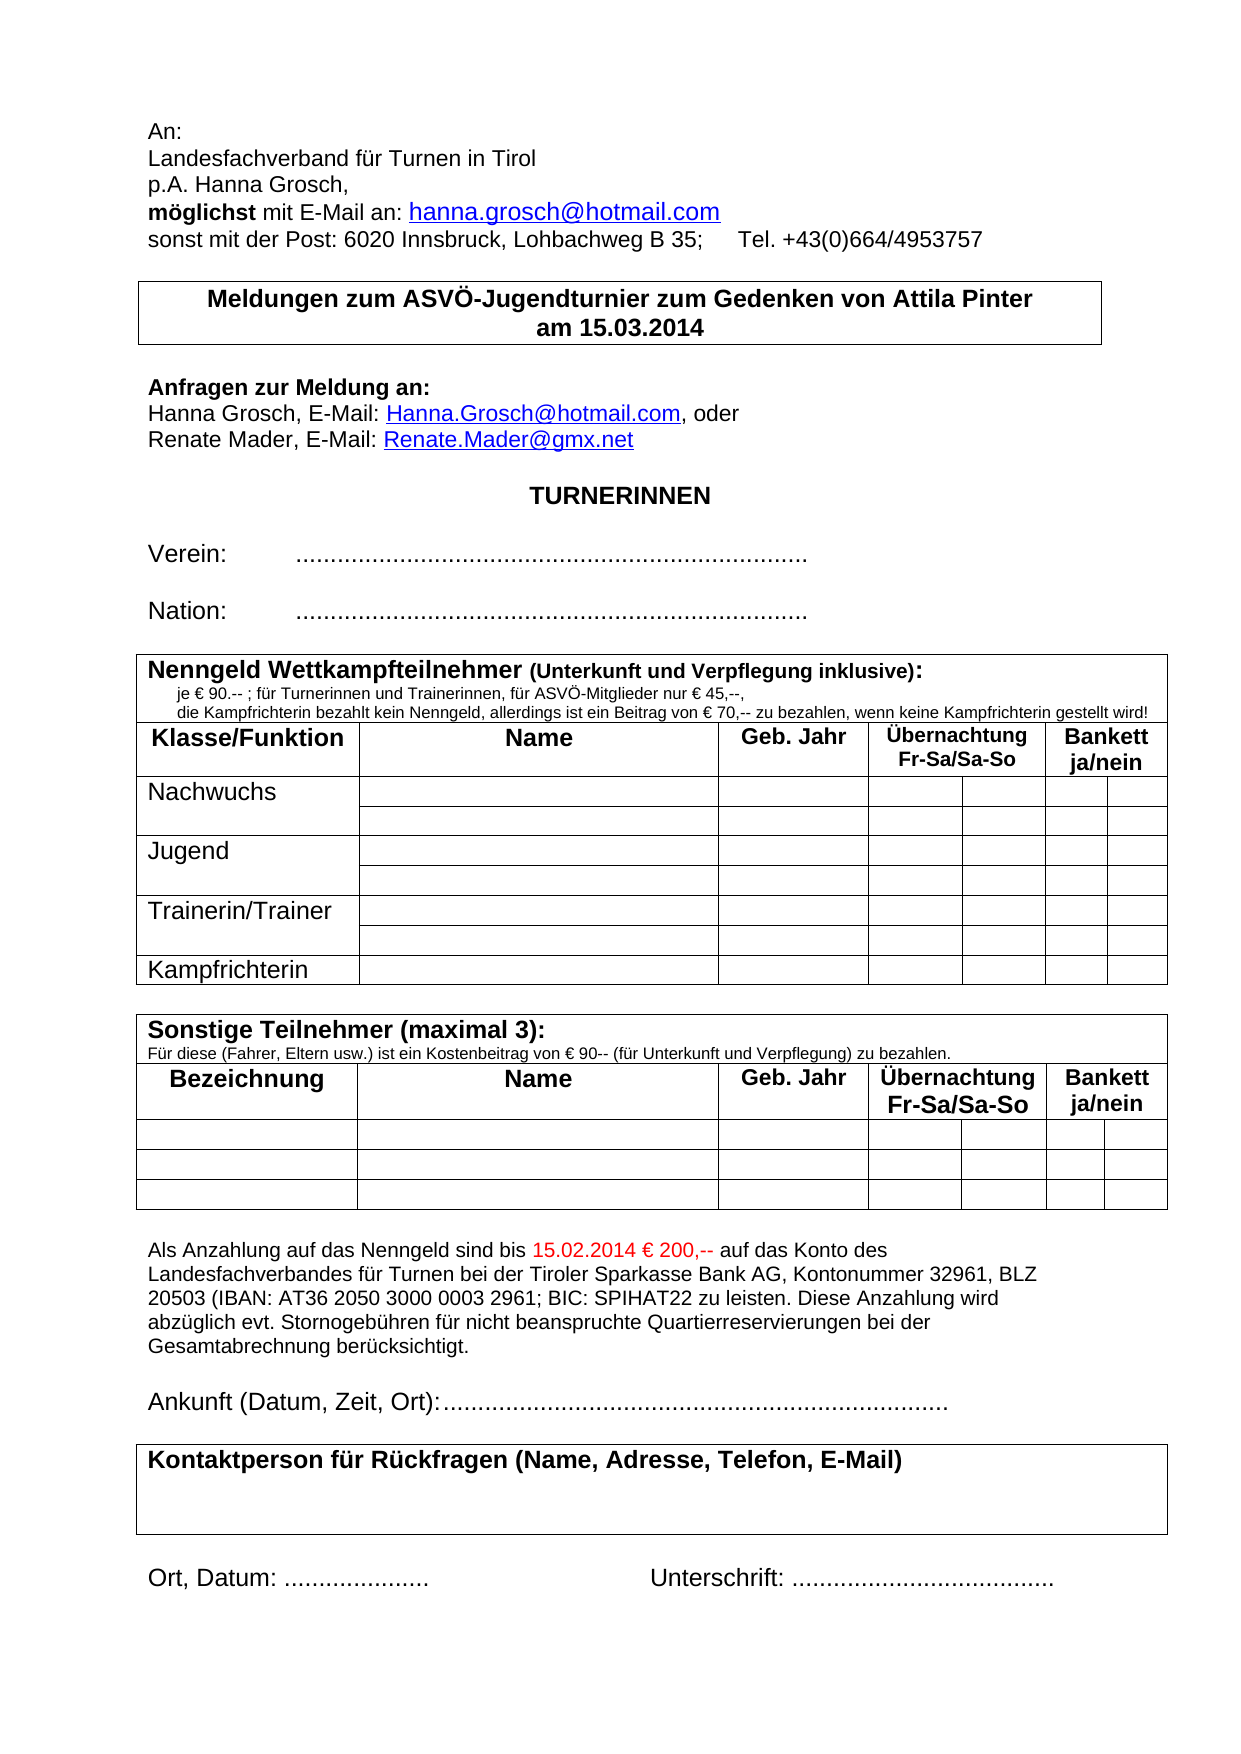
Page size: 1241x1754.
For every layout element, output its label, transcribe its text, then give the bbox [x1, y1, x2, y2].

text An: [148, 118, 1092, 144]
table_cell [360, 896, 718, 925]
text Ort, Datum: ..................... Unterschrift: ...................................... [148, 1563, 1092, 1592]
table_cell [1108, 777, 1167, 806]
table_cell [1046, 956, 1107, 984]
text Meldungen zum ASVÖ-Jugendturnier zum Gedenken von Attila Pinter [139, 282, 1101, 310]
text möglichst mit E-Mail an: hanna.grosch@hotmail.com [148, 197, 1092, 226]
text Nation: .......................................................................... [148, 596, 1092, 625]
table_cell [358, 1180, 718, 1208]
table_cell [1108, 956, 1167, 984]
table_cell [1108, 866, 1167, 895]
table_cell [719, 777, 868, 806]
table_cell [1108, 836, 1167, 865]
table_cell [137, 925, 359, 954]
table_cell [962, 1120, 1046, 1149]
table_cell Geb. Jahr [719, 1064, 868, 1119]
table_cell [963, 807, 1045, 835]
table_cell [1108, 896, 1167, 925]
table_cell Bankett ja/nein [1047, 1064, 1167, 1119]
table_cell [869, 836, 962, 865]
table_cell [360, 807, 718, 835]
table_cell [1046, 896, 1107, 925]
table_cell Klasse/Funktion [137, 723, 359, 776]
table_cell [963, 777, 1045, 806]
table_cell [719, 866, 868, 895]
table_cell [963, 896, 1045, 925]
table_header Kontaktperson für Rückfragen (Name, Adresse, Telefon, E-Mail) [137, 1445, 1167, 1533]
table_cell [1047, 1180, 1104, 1208]
table_cell [963, 926, 1045, 954]
text sonst mit der Post: 6020 Innsbruck, Lohbachweg B 35; Tel. +43(0)664/4953757 [148, 226, 1092, 252]
table_cell [869, 866, 962, 895]
table_cell Bankett ja/nein [1046, 723, 1167, 776]
table_cell Nachwuchs [137, 777, 359, 835]
text am 15.03.2014 [139, 310, 1101, 344]
table_cell [1046, 866, 1107, 895]
table_cell Bezeichnung [137, 1064, 357, 1119]
text Anfragen zur Meldung an: [148, 373, 1092, 400]
table_cell [360, 836, 718, 865]
table_cell [869, 896, 962, 925]
table_cell [719, 926, 868, 954]
table_cell [358, 1120, 718, 1149]
table_cell [137, 1150, 357, 1179]
text Landesfachverband für Turnen in Tirol [148, 144, 1092, 171]
table_cell [963, 866, 1045, 895]
table_cell Name [360, 723, 718, 776]
table_cell [719, 956, 868, 984]
table_cell [1108, 926, 1167, 954]
table_cell [963, 836, 1045, 865]
table_cell Name [358, 1064, 718, 1119]
text Hanna Grosch, E-Mail: Hanna.Grosch@hotmail.com, oder [148, 400, 1092, 426]
text Ankunft (Datum, Zeit, Ort): ......................................................................... [148, 1387, 1092, 1416]
table_cell [1047, 1150, 1104, 1179]
table_cell Übernachtung Fr-Sa/Sa-So [869, 723, 1045, 776]
table_cell Jugend [137, 836, 359, 895]
table_cell [719, 1150, 868, 1179]
table_cell [869, 1120, 961, 1149]
table_cell [1105, 1180, 1167, 1208]
table_cell [719, 1120, 868, 1149]
table_cell [962, 1180, 1046, 1208]
table_cell [1046, 777, 1107, 806]
table_cell [719, 836, 868, 865]
table_cell [963, 956, 1045, 984]
table_cell Kampfrichterin [137, 956, 359, 984]
table_cell [962, 1150, 1046, 1179]
table_cell [869, 807, 962, 835]
table_cell [1108, 807, 1167, 835]
text p.A. Hanna Grosch, [148, 171, 1092, 197]
table_cell [1105, 1120, 1167, 1149]
table_cell [869, 926, 962, 954]
table_cell [719, 1180, 868, 1208]
table_cell Trainerin/Trainer [137, 896, 359, 925]
table_header Nenngeld Wettkampfteilnehmer (Unterkunft und Verpflegung inklusive): je € 90.-- ; für Turnerinnen und Trainerinnen, für ASVÖ-Mitglieder nur € 45,--, die Kampfrichterin bezahlt kein Nenngeld, allerdings ist ein Beitrag von € 70,-- zu bezahlen, wenn keine Kampfrichterin gestellt wird! [137, 655, 1167, 722]
table_cell [360, 866, 718, 895]
table_cell [137, 1180, 357, 1208]
table_cell [360, 777, 718, 806]
table_cell [358, 1150, 718, 1179]
table_cell [1046, 926, 1107, 954]
table_cell [719, 896, 868, 925]
table_cell [1046, 836, 1107, 865]
table_cell [137, 1120, 357, 1149]
table_cell Geb. Jahr [719, 723, 868, 776]
table_cell [869, 956, 962, 984]
table_cell [1046, 807, 1107, 835]
text Als Anzahlung auf das Nenngeld sind bis 15.02.2014 € 200,-- auf das Konto des Landesfachverbandes für Turnen bei der Tiroler Sparkasse Bank AG, Kontonummer 32961, BLZ 20503 (IBAN: AT36 2050 3000 0003 2961; BIC: SPIHAT22 zu leisten. Diese Anzahlung wird abzüglich evt. Stornogebühren für nicht beanspruchte Quartierreservierungen bei der Gesamtabrechnung berücksichtigt. [148, 1238, 1092, 1358]
table_cell [719, 807, 868, 835]
table_cell Übernachtung Fr-Sa/Sa-So [869, 1064, 1046, 1119]
table_cell [869, 777, 962, 806]
text TURNERINNEN [148, 481, 1092, 510]
table_cell [869, 1150, 961, 1179]
text Renate Mader, E-Mail: Renate.Mader@gmx.net [148, 426, 1092, 453]
table_header Sonstige Teilnehmer (maximal 3): Für diese (Fahrer, Eltern usw.) ist ein Kostenbeitrag von € 90-- (für Unterkunft und Verpflegung) zu bezahlen. [137, 1015, 1167, 1063]
table_cell [869, 1180, 961, 1208]
text Verein: .......................................................................... [148, 539, 1092, 568]
table_cell [360, 926, 718, 954]
table_cell [360, 956, 718, 984]
table_cell [1105, 1150, 1167, 1179]
table_cell [1047, 1120, 1104, 1149]
